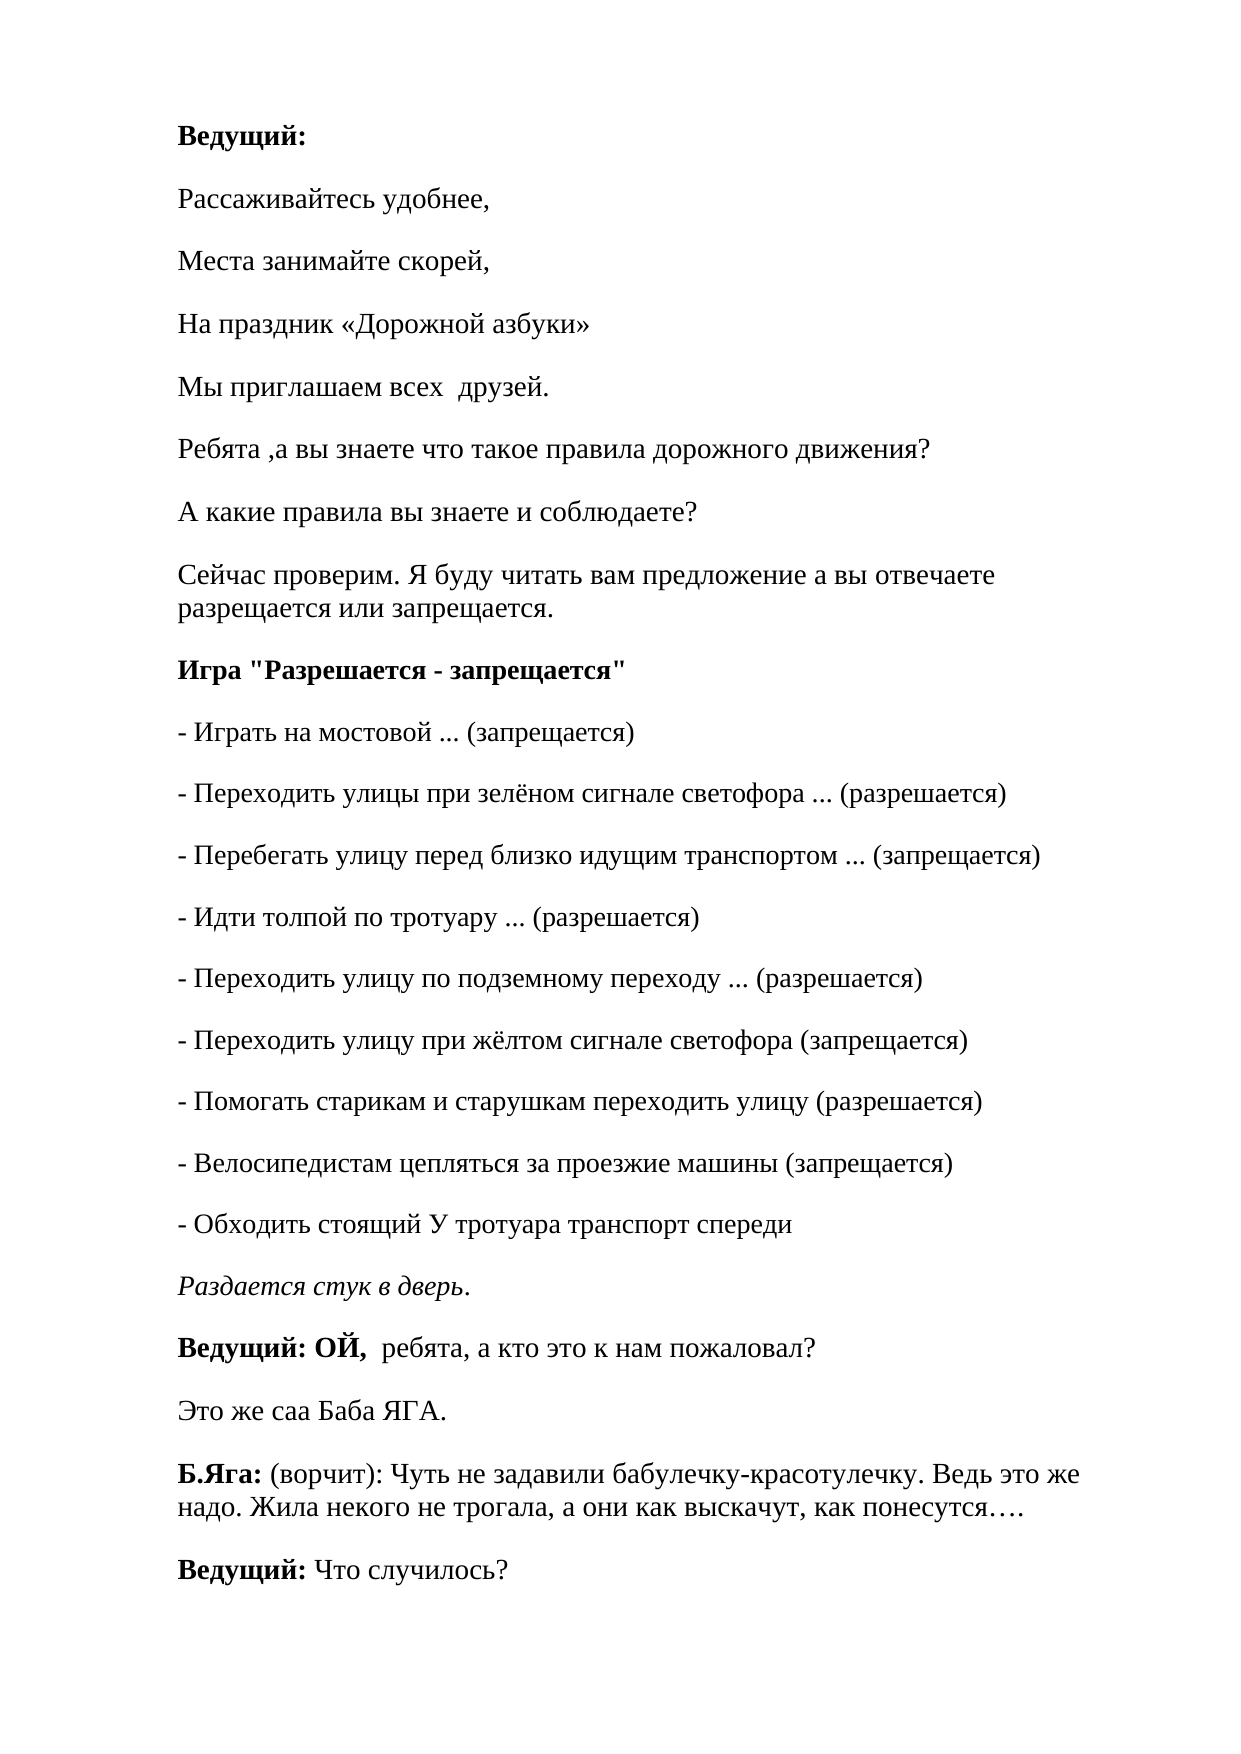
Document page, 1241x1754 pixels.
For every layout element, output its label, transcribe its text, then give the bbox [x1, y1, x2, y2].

text Раздается стук в дверь. [177, 1269, 1152, 1301]
text - Переходить улицу по подземному переходу ... (разрешается) [177, 961, 1152, 993]
text Ведущий: ОЙ, ребята, а кто это к нам пожаловал? [177, 1331, 1152, 1364]
text Ребята ,а вы знаете что такое правила дорожного движения? [177, 432, 1152, 465]
text Это же саа Баба ЯГА. [177, 1393, 1152, 1427]
text Ведущий: Что случилось? [177, 1552, 1152, 1586]
text Ведущий: [177, 118, 1152, 152]
text Сейчас проверим. Я буду читать вам предложение а вы отвечаете разрещается или запрещается. [177, 557, 1152, 624]
text На праздник «Дорожной азбуки» [177, 306, 1152, 340]
text - Обходить стоящий У тротуара транспорт спереди [177, 1207, 1152, 1240]
text Мы приглашаем всех друзей. [177, 369, 1152, 402]
text - Помогать старикам и старушкам переходить улицу (разрешается) [177, 1084, 1152, 1117]
text Рассаживайтесь удобнее, [177, 181, 1152, 214]
text - Перебегать улицу перед близко идущим транспортом ... (запрещается) [177, 838, 1152, 870]
text Игра "Разрешается - запрещается" [177, 653, 1152, 686]
text - Идти толпой по тротуару ... (разрешается) [177, 899, 1152, 932]
text - Велосипедистам цепляться за проезжие машины (запрещается) [177, 1146, 1152, 1178]
text Места занимайте скорей, [177, 243, 1152, 277]
text Б.Яга: (ворчит): Чуть не задавили бабулечку-красотулечку. Ведь это же надо. Жила некого не трогала, а они как выскачут, как понесутся…. [177, 1456, 1152, 1523]
text - Играть на мостовой ... (запрещается) [177, 715, 1152, 747]
text - Переходить улицы при зелёном сигнале светофора ... (разрешается) [177, 776, 1152, 809]
text А какие правила вы знаете и соблюдаете? [177, 494, 1152, 528]
text - Переходить улицу при жёлтом сигнале светофора (запрещается) [177, 1023, 1152, 1055]
